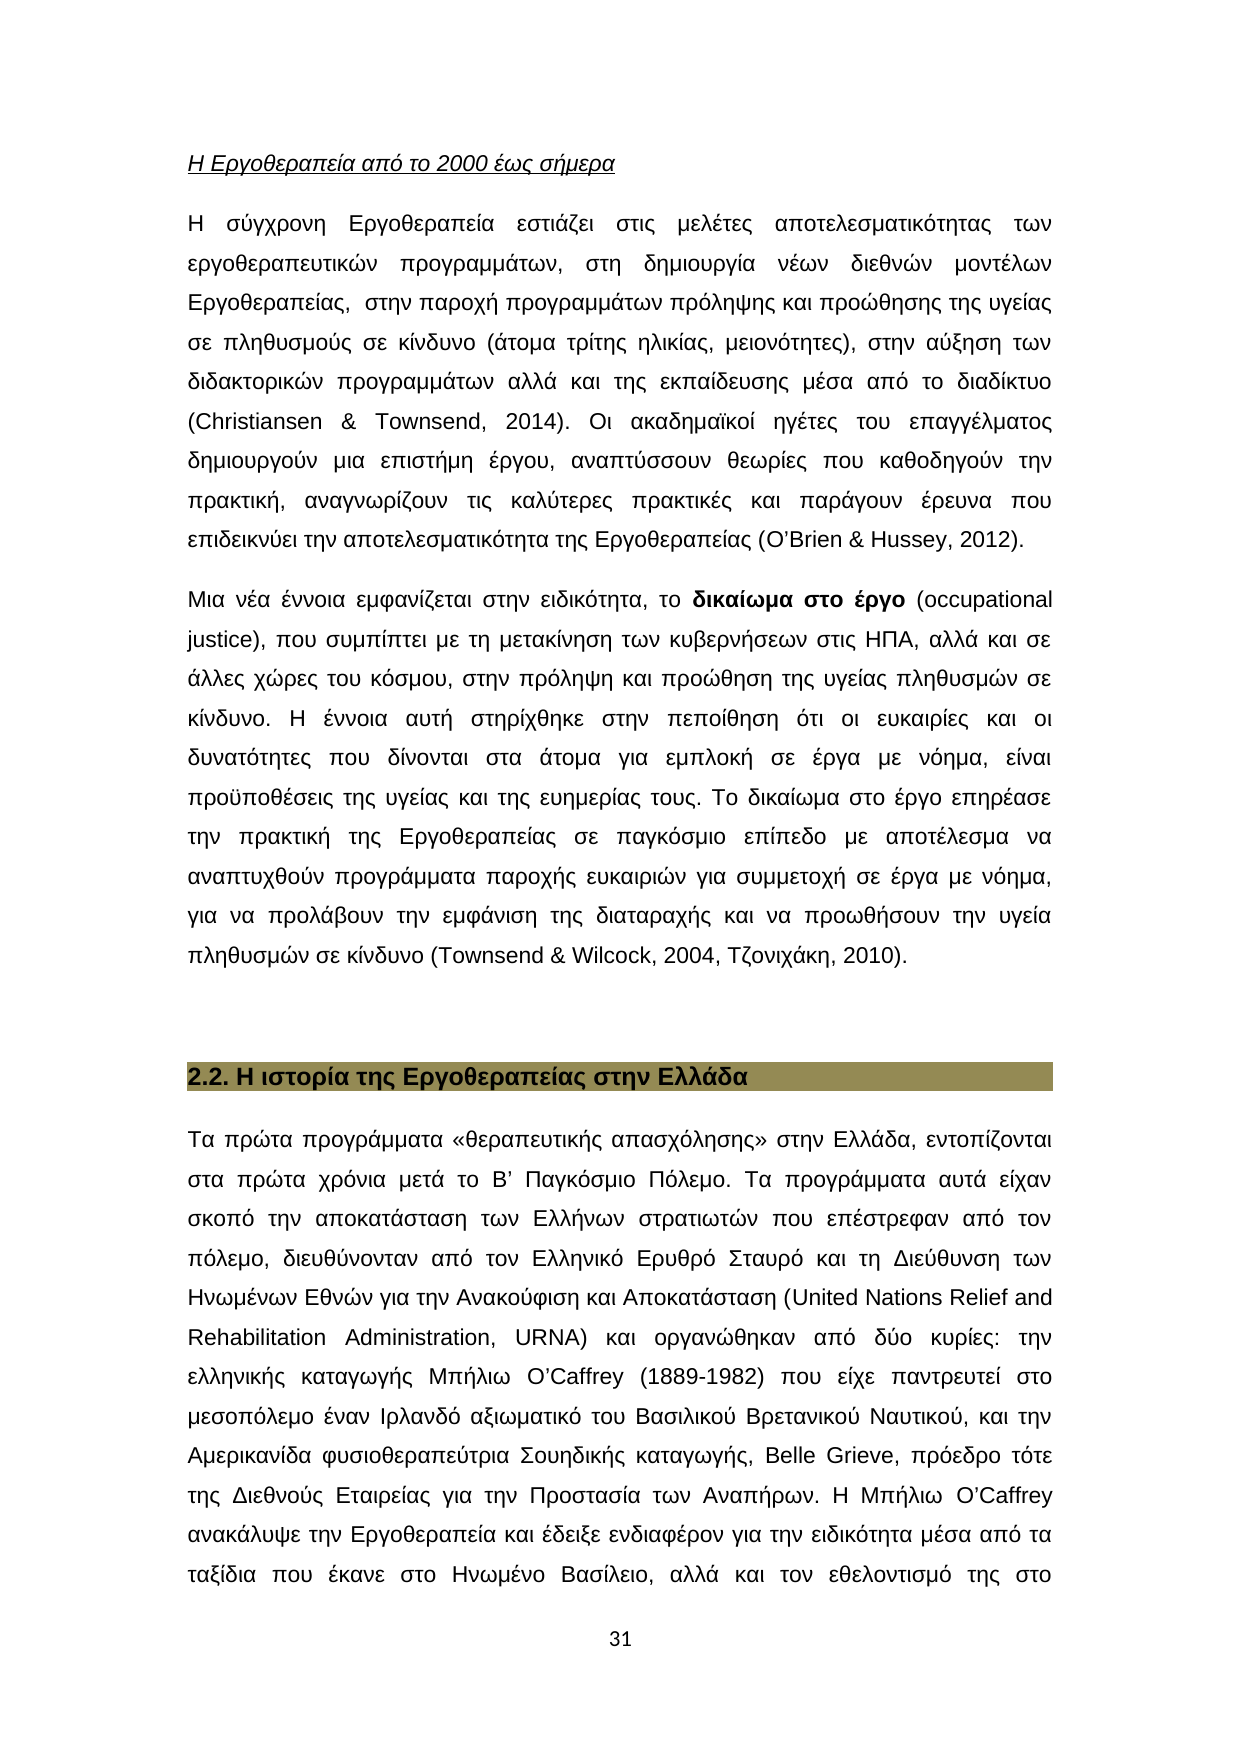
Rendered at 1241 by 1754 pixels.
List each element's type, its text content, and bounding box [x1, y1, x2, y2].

text Μια νέα έννοια εμφανίζεται στην ειδικότητα, το δικαίωμα στο έργο (occupational justice), που συμπίπτει με τη μετακίνηση των κυβερνήσεων στις ΗΠΑ, αλλά και σε άλλες χώρες του κόσμου, στην πρόληψη και προώθηση της υγείας πληθυσμών σε κίνδυνο. Η έννοια αυτή στηρίχθηκε στην πεποίθηση ότι οι ευκαιρίες και οι δυνατότητες που δίνονται στα άτομα για εμπλοκή σε έργα με νόημα, είναι προϋποθέσεις της υγείας και της ευημερίας τους. Το δικαίωμα στο έργο επηρέασε την πρακτική της Εργοθεραπείας σε παγκόσμιο επίπεδο με αποτέλεσμα να αναπτυχθούν προγράμματα παροχής ευκαιριών για συμμετοχή σε έργα με νόημα, για να προλάβουν την εμφάνιση της διαταραχής και να προωθήσουν την υγεία πληθυσμών σε κίνδυνο (Townsend & Wilcock, 2004, Τζονιχάκη, 2010). [187, 586, 1053, 968]
text Η σύγχρονη Εργοθεραπεία εστιάζει στις μελέτες αποτελεσματικότητας των εργοθεραπευτικών προγραμμάτων, στη δημιουργία νέων διεθνών μοντέλων Εργοθεραπείας, στην παροχή προγραμμάτων πρόληψης και προώθησης της υγείας σε πληθυσμούς σε κίνδυνο (άτομα τρίτης ηλικίας, μειονότητες), στην αύξηση των διδακτορικών προγραμμάτων αλλά και της εκπαίδευσης μέσα από το διαδίκτυο (Christiansen & Townsend, 2014). Οι ακαδημαϊκοί ηγέτες του επαγγέλματος δημιουργούν μια επιστήμη έργου, αναπτύσσουν θεωρίες που καθοδηγούν την πρακτική, αναγνωρίζουν τις καλύτερες πρακτικές και παράγουν έρευνα που επιδεικνύει την αποτελεσματικότητα της Εργοθεραπείας (O’Brien & Hussey, 2012). [187, 210, 1053, 552]
text Η Εργοθεραπεία από το 2000 έως σήμερα [187, 150, 1053, 176]
text 2.2. Η ιστορία της Εργοθεραπείας στην Ελλάδα [187, 1062, 1053, 1091]
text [187, 1126, 1053, 1587]
